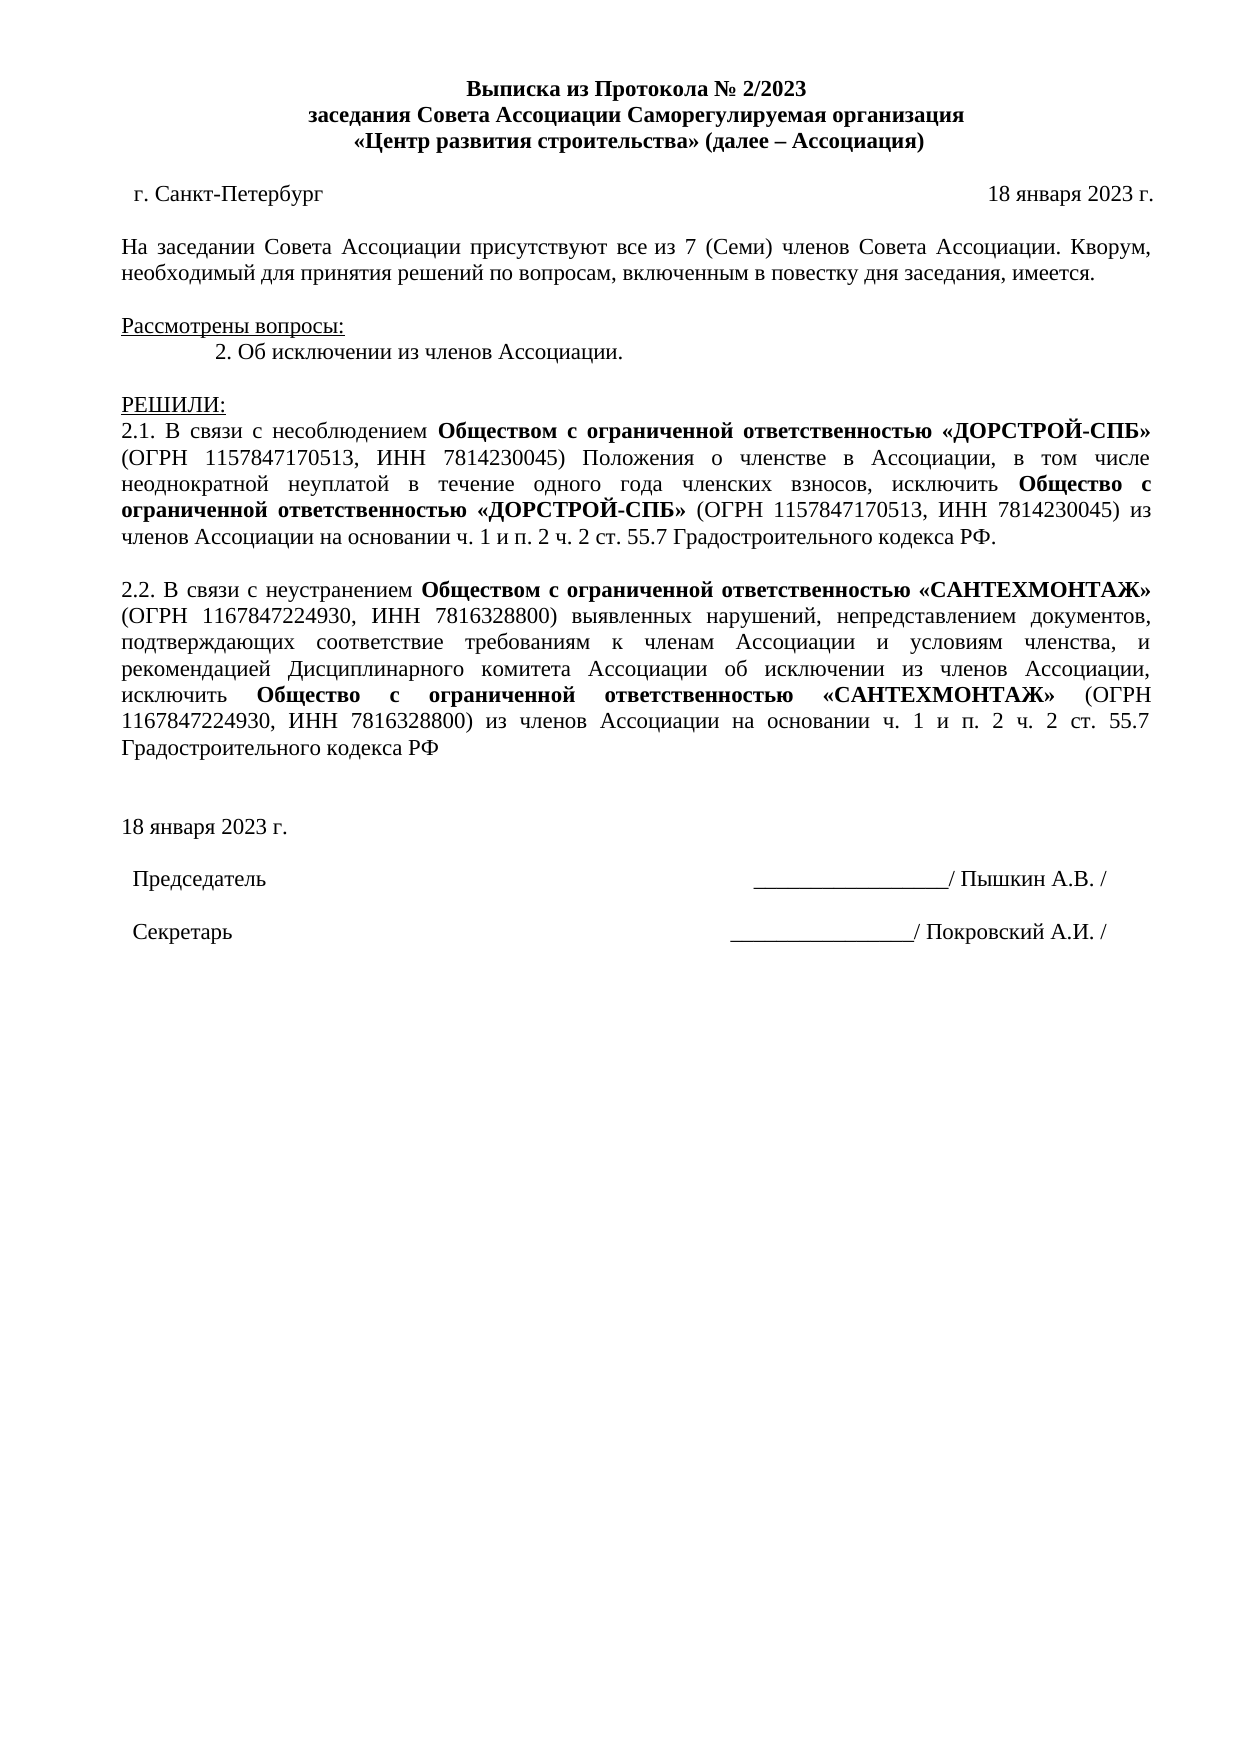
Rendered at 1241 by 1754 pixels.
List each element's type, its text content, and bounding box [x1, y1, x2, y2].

table_header г. Санкт-Петербург [123, 180, 644, 207]
text 18 января 2023 г. [121, 813, 1152, 839]
text 2.1. В связи с несоблюдением Обществом с ограниченной ответственностью «ДОРСТРОЙ-СПБ» (ОГРН 1157847170513, ИНН 7814230045) Положения о членстве в Ассоциации, в том числе неоднократной неуплатой в течение одного года членских взносов, исключить Общество с ограниченной ответственностью «ДОРСТРОЙ-СПБ» (ОГРН 1157847170513, ИНН 7814230045) из членов Ассоциации на основании ч. 1 и п. 2 ч. 2 ст. 55.7 Градостроительного кодекса РФ. [121, 417, 1152, 549]
text 2.2. В связи с неустранением Обществом с ограниченной ответственностью «САНТЕХМОНТАЖ» (ОГРН 1167847224930, ИНН 7816328800) выявленных нарушений, непредставлением документов, подтверждающих соответствие требованиям к членам Ассоциации и условиям членства, и рекомендацией Дисциплинарного комитета Ассоциации об исключении из членов Ассоциации, исключить Общество с ограниченной ответственностью «САНТЕХМОНТАЖ» (ОГРН 1167847224930, ИНН 7816328800) из членов Ассоциации на основании ч. 1 и п. 2 ч. 2 ст. 55.7 Градостроительного кодекса РФ [121, 576, 1152, 760]
table_header Председатель Секретарь [121, 866, 320, 944]
text Рассмотрены вопросы: [121, 312, 1152, 338]
text заседания Совета Ассоциации Саморегулируемая организация [121, 101, 1152, 128]
table_header 18 января 2023 г. [644, 180, 1165, 207]
text На заседании Совета Ассоциации присутствуют все из 7 (Семи) членов Совета Ассоциации. Кворум, необходимый для принятия решений по вопросам, включенным в повестку дня заседания, имеется. [121, 233, 1152, 286]
text Выписка из Протокола № 2/2023 [121, 75, 1152, 101]
text РЕШИЛИ: [121, 391, 1152, 417]
table_header _________________/ Пышкин А.В. / ________________/ Покровский А.И. / [320, 866, 1118, 944]
text 2. Об исключении из членов Ассоциации. [215, 338, 1152, 365]
text «Центр развития строительства» (далее – Ассоциация) [121, 128, 1152, 154]
